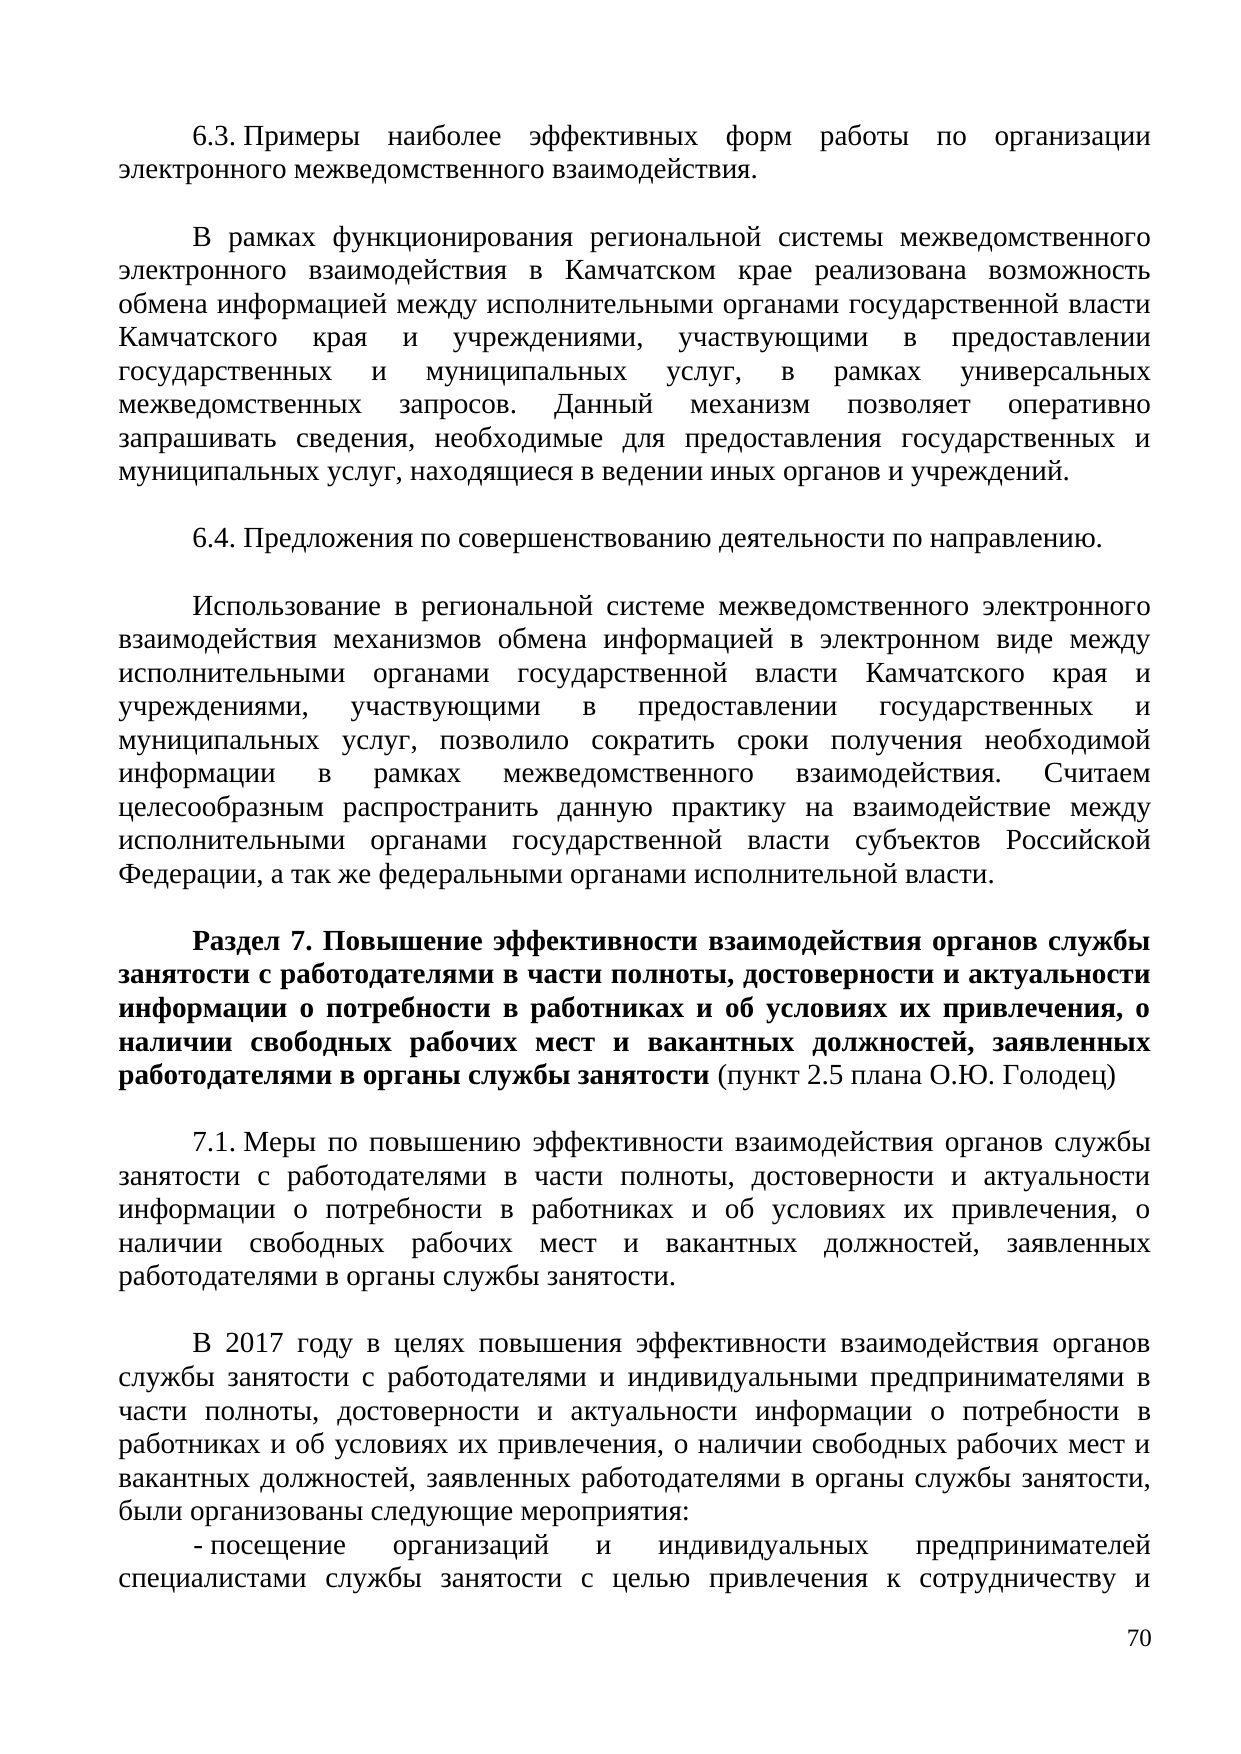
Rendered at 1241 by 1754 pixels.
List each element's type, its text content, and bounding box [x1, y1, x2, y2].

text 6.4. Предложения по совершенствованию деятельности по направлению. [118, 521, 1152, 554]
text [118, 1527, 1152, 1594]
text Использование в региональной системе межведомственного электронного взаимодействия механизмов обмена информацией в электронном виде между исполнительными органами государственной власти Камчатского края и учреждениями, участвующими в предоставлении государственных и муниципальных услуг, позволило сократить сроки получения необходимой информации в рамках межведомственного взаимодействия. Считаем целесообразным распространить данную практику на взаимодействие между исполнительными органами государственной власти субъектов Российской Федерации, а так же федеральными органами исполнительной власти. [118, 588, 1152, 889]
text 7.1. Меры по повышению эффективности взаимодействия органов службы занятости с работодателями в части полноты, достоверности и актуальности информации о потребности в работниках и об условиях их привлечения, о наличии свободных рабочих мест и вакантных должностей, заявленных работодателями в органы службы занятости. [118, 1124, 1152, 1292]
text Раздел 7. Повышение эффективности взаимодействия органов службы занятости с работодателями в части полноты, достоверности и актуальности информации о потребности в работниках и об условиях их привлечения, о наличии свободных рабочих мест и вакантных должностей, заявленных работодателями в органы службы занятости (пункт 2.5 плана О.Ю. Голодец) [118, 923, 1152, 1091]
text 6.3. Примеры наиболее эффективных форм работы по организации электронного межведомственного взаимодействия. [118, 118, 1152, 185]
text В 2017 году в целях повышения эффективности взаимодействия органов службы занятости с работодателями и индивидуальными предпринимателями в части полноты, достоверности и актуальности информации о потребности в работниках и об условиях их привлечения, о наличии свободных рабочих мест и вакантных должностей, заявленных работодателями в органы службы занятости, были организованы следующие мероприятия: [118, 1326, 1152, 1527]
text В рамках функционирования региональной системы межведомственного электронного взаимодействия в Камчатском крае реализована возможность обмена информацией между исполнительными органами государственной власти Камчатского края и учреждениями, участвующими в предоставлении государственных и муниципальных услуг, в рамках универсальных межведомственных запросов. Данный механизм позволяет оперативно запрашивать сведения, необходимые для предоставления государственных и муниципальных услуг, находящиеся в ведении иных органов и учреждений. [118, 219, 1152, 487]
